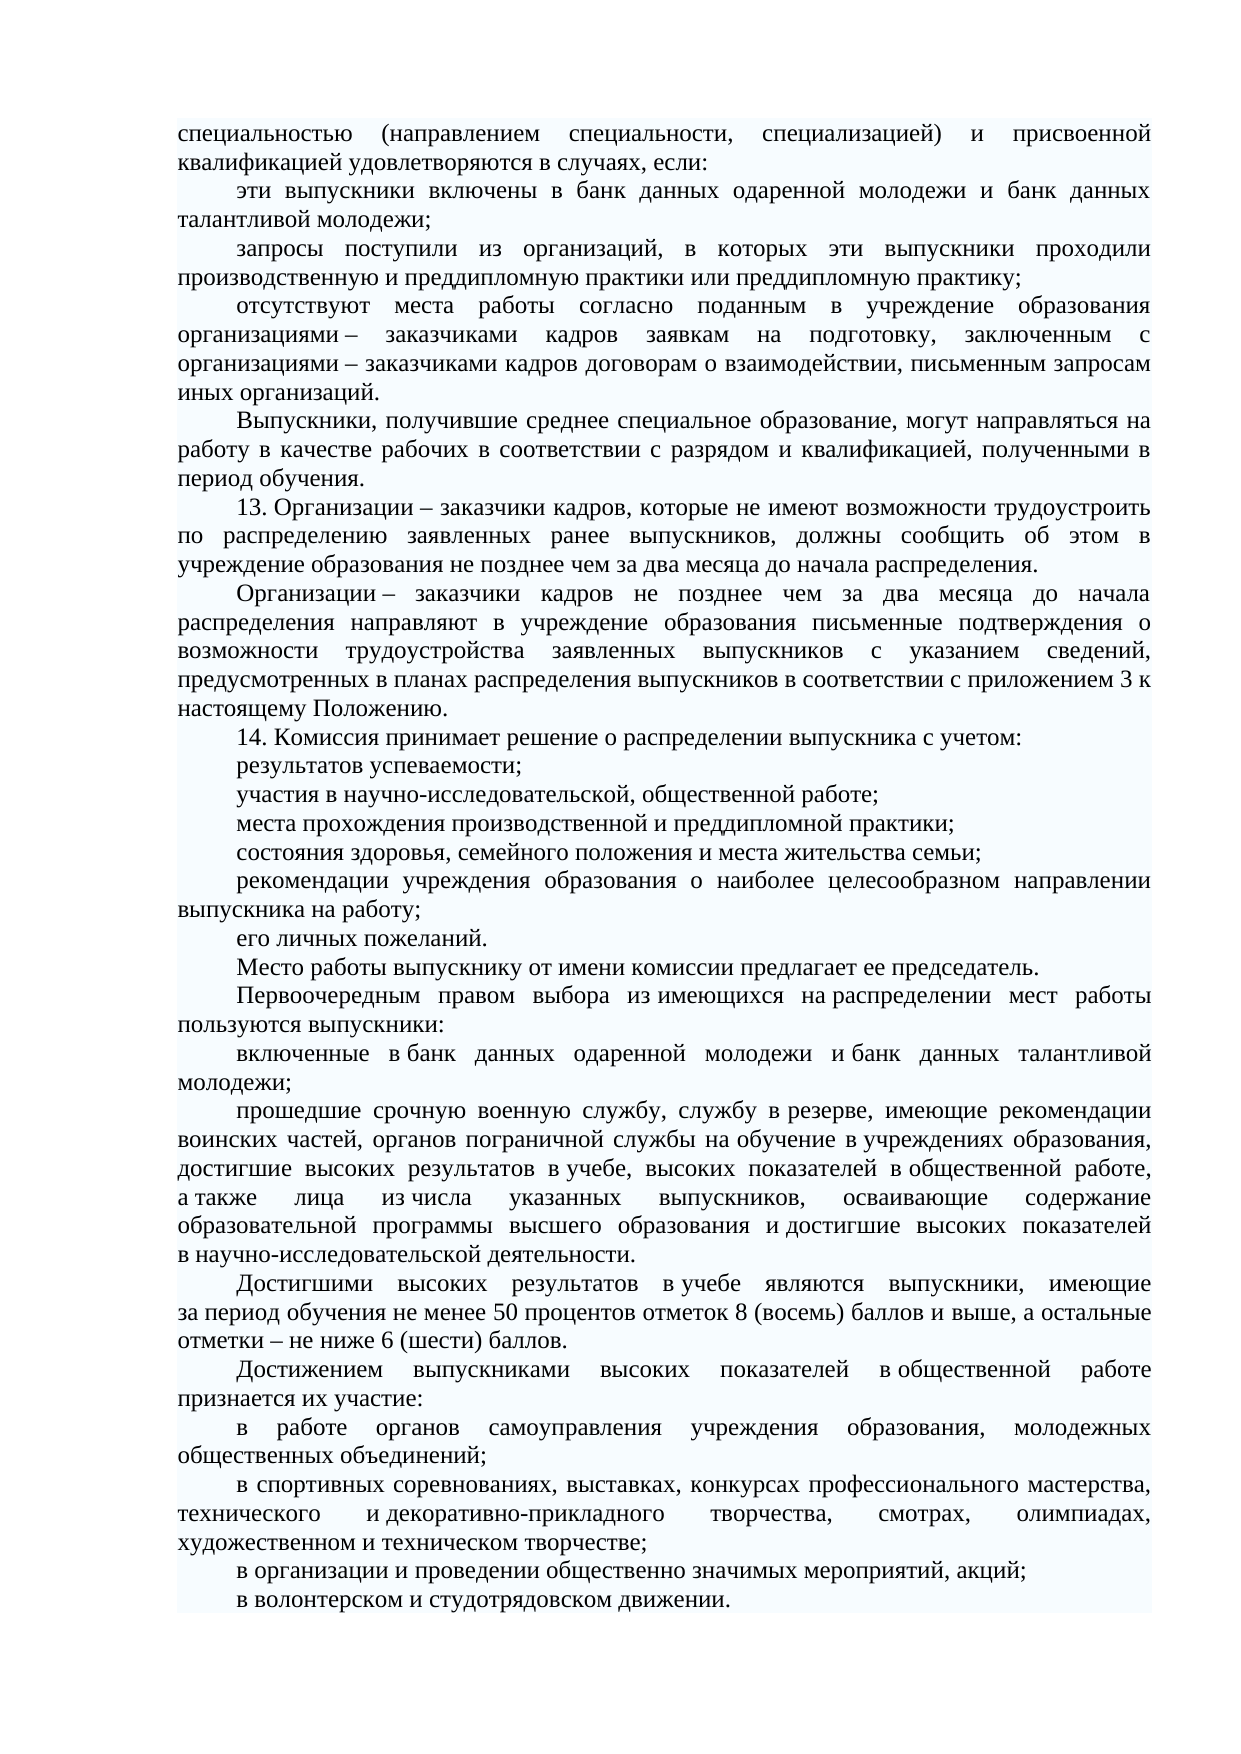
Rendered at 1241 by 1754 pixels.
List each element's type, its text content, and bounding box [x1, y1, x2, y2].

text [177, 118, 1152, 176]
text в волонтерском и студотрядовском движении. [177, 1584, 1152, 1613]
text состояния здоровья, семейного положения и места жительства семьи; [177, 837, 1152, 866]
text его личных пожеланий. [177, 923, 1152, 952]
text запросы поступили из организаций, в которых эти выпускники проходили производственную и преддипломную практики или преддипломную практику; [177, 233, 1152, 291]
text участия в научно-исследовательской, общественной работе; [177, 779, 1152, 808]
text в организации и проведении общественно значимых мероприятий, акций; [177, 1556, 1152, 1584]
text Организации – заказчики кадров не позднее чем за два месяца до начала распределения направляют в учреждение образования письменные подтверждения о возможности трудоустройства заявленных выпускников с указанием сведений, предусмотренных в планах распределения выпускников в соответствии с приложением 3 к настоящему Положению. [177, 578, 1152, 722]
text рекомендации учреждения образования о наиболее целесообразном направлении выпускника на работу; [177, 866, 1152, 923]
text отсутствуют места работы согласно поданным в учреждение образования организациями – заказчиками кадров заявкам на подготовку, заключенным с организациями – заказчиками кадров договорам о взаимодействии, письменным запросам иных организаций. [177, 291, 1152, 406]
text в спортивных соревнованиях, выставках, конкурсах профессионального мастерства, технического и декоративно-прикладного творчества, смотрах, олимпиадах, художественном и техническом творчестве; [177, 1469, 1152, 1556]
text 14. Комиссия принимает решение о распределении выпускника с учетом: [177, 722, 1152, 751]
text Достижением выпускниками высоких показателей в общественной работе признается их участие: [177, 1354, 1152, 1412]
text результатов успеваемости; [177, 751, 1152, 779]
text включенные в банк данных одаренной молодежи и банк данных талантливой молодежи; [177, 1038, 1152, 1096]
text места прохождения производственной и преддипломной практики; [177, 808, 1152, 837]
text эти выпускники включены в банк данных одаренной молодежи и банк данных талантливой молодежи; [177, 176, 1152, 233]
text Выпускники, получившие среднее специальное образование, могут направляться на работу в качестве рабочих в соответствии с разрядом и квалификацией, полученными в период обучения. [177, 406, 1152, 492]
text 13. Организации – заказчики кадров, которые не имеют возможности трудоустроить по распределению заявленных ранее выпускников, должны сообщить об этом в учреждение образования не позднее чем за два месяца до начала распределения. [177, 492, 1152, 578]
text Место работы выпускнику от имени комиссии предлагает ее председатель. [177, 952, 1152, 981]
text в работе органов самоуправления учреждения образования, молодежных общественных объединений; [177, 1412, 1152, 1469]
text прошедшие срочную военную службу, службу в резерве, имеющие рекомендации воинских частей, органов пограничной службы на обучение в учреждениях образования, достигшие высоких результатов в учебе, высоких показателей в общественной работе, а также лица из числа указанных выпускников, осваивающие содержание образовательной программы высшего образования и достигшие высоких показателей в научно-исследовательской деятельности. [177, 1096, 1152, 1268]
text Первоочередным правом выбора из имеющихся на распределении мест работы пользуются выпускники: [177, 981, 1152, 1038]
text Достигшими высоких результатов в учебе являются выпускники, имеющие за период обучения не менее 50 процентов отметок 8 (восемь) баллов и выше, а остальные отметки – не ниже 6 (шести) баллов. [177, 1268, 1152, 1354]
